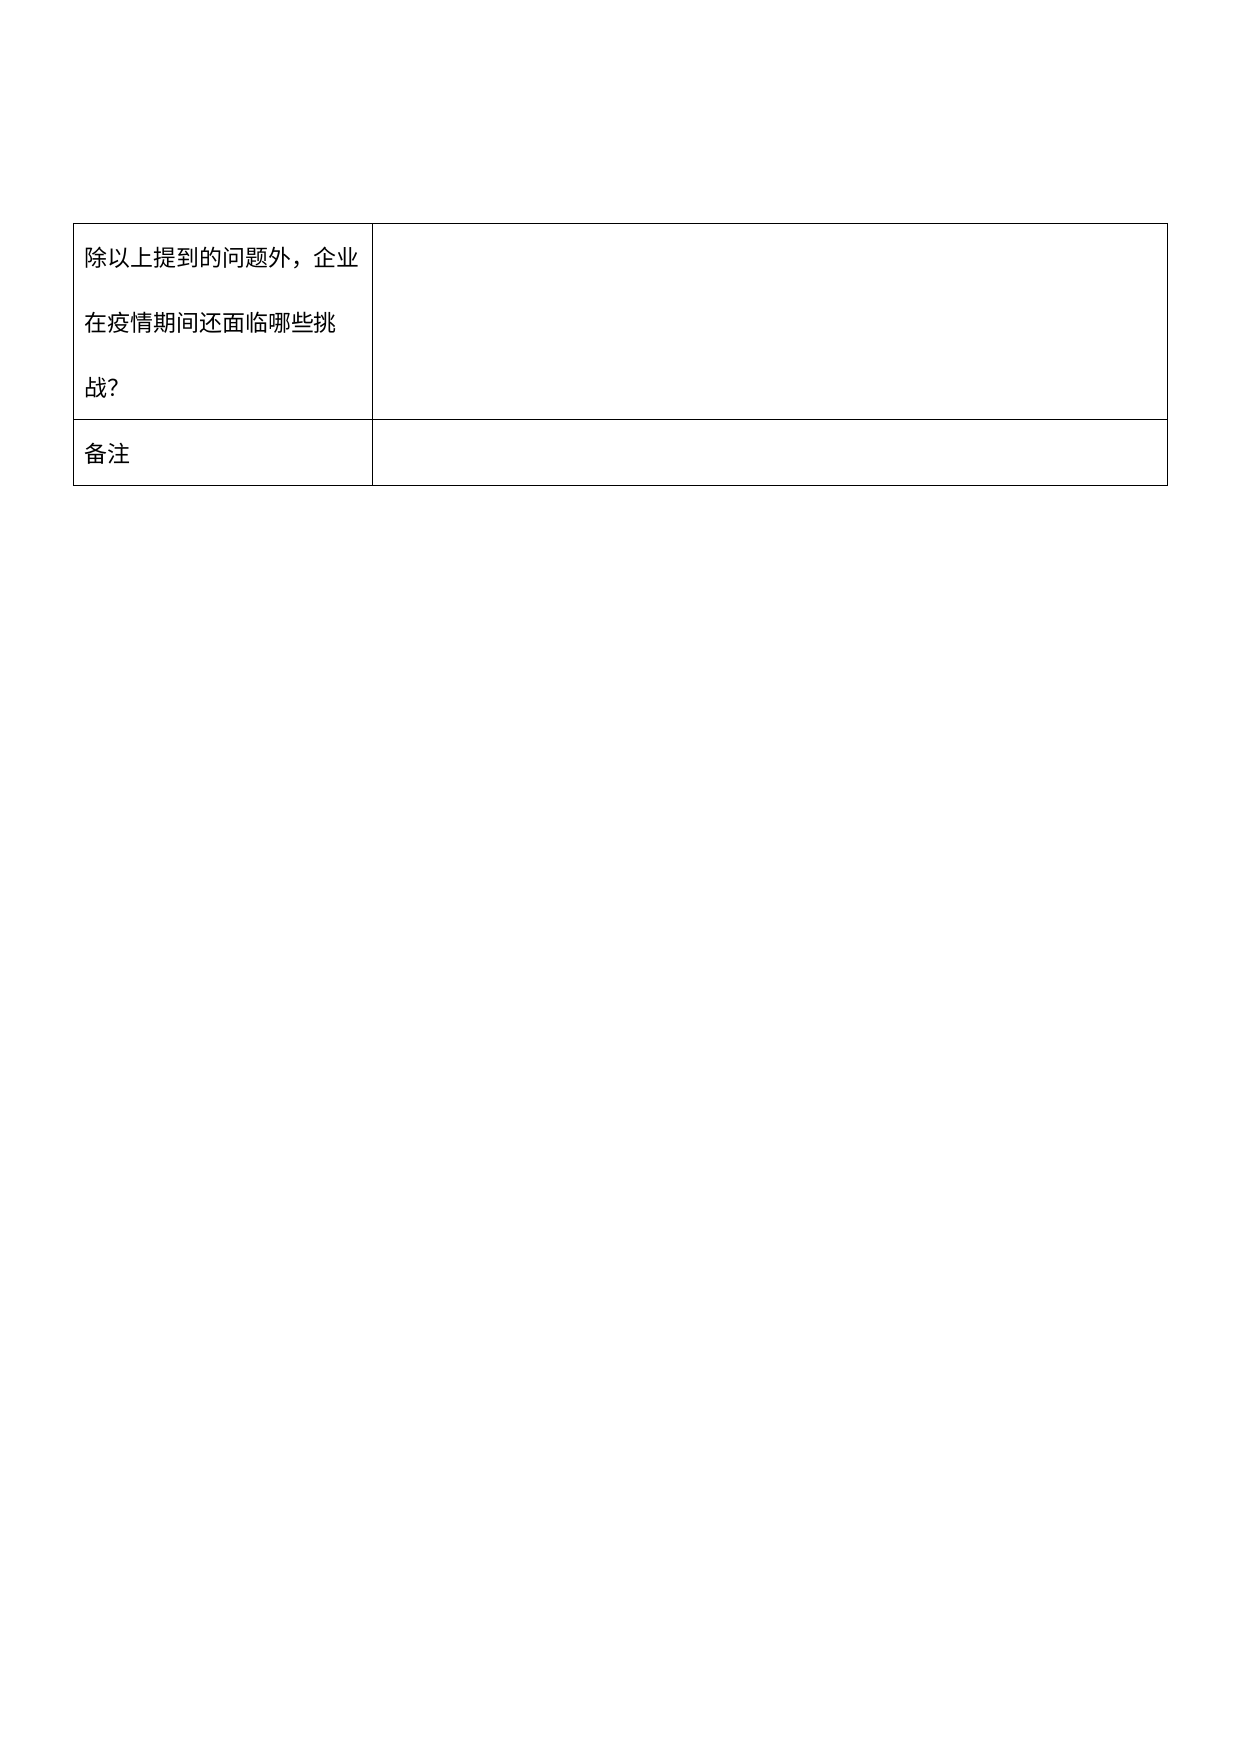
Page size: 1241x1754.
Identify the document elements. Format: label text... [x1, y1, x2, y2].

table_cell 备注 [74, 420, 372, 485]
table_cell [373, 420, 1167, 485]
table_cell 除以上提到的问题外，企业在疫情期间还面临哪些挑战？ [74, 224, 372, 419]
table_cell [373, 224, 1167, 419]
